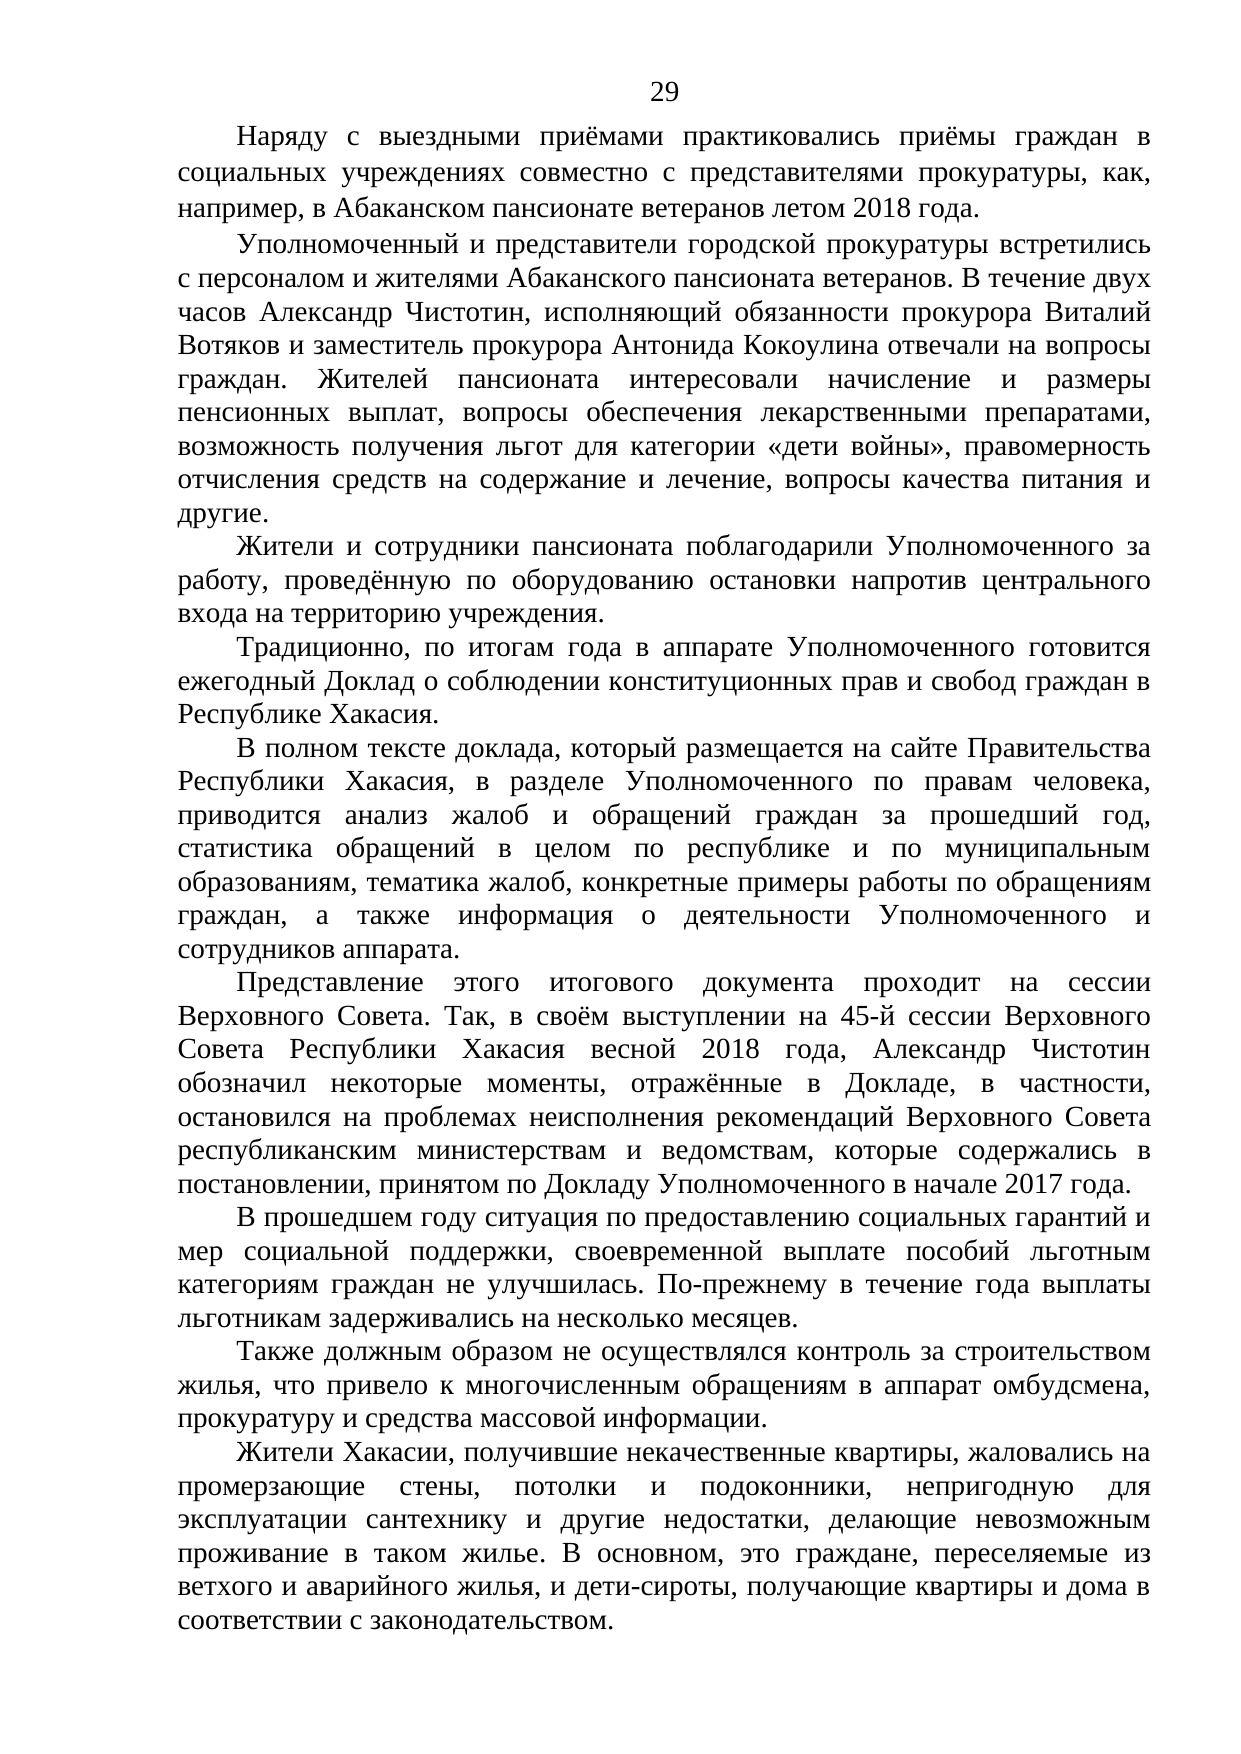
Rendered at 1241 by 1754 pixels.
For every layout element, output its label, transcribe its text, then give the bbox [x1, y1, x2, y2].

text Традиционно, по итогам года в аппарате Уполномоченного готовится ежегодный Доклад о соблюдении конституционных прав и свобод граждан в Республике Хакасия. [177, 629, 1152, 730]
text Уполномоченный и представители городской прокуратуры встретились с персоналом и жителями Абаканского пансионата ветеранов. В течение двух часов Александр Чистотин, исполняющий обязанности прокурора Виталий Вотяков и заместитель прокурора Антонида Кокоулина отвечали на вопросы граждан. Жителей пансионата интересовали начисление и размеры пенсионных выплат, вопросы обеспечения лекарственными препаратами, возможность получения льгот для категории «дети войны», правомерность отчисления средств на содержание и лечение, вопросы качества питания и другие. [177, 227, 1152, 528]
text В полном тексте доклада, который размещается на сайте Правительства Республики Хакасия, в разделе Уполномоченного по правам человека, приводится анализ жалоб и обращений граждан за прошедший год, статистика обращений в целом по республике и по муниципальным образованиям, тематика жалоб, конкретные примеры работы по обращениям граждан, а также информация о деятельности Уполномоченного и сотрудников аппарата. [177, 730, 1152, 964]
text Жители и сотрудники пансионата поблагодарили Уполномоченного за работу, проведённую по оборудованию остановки напротив центрального входа на территорию учреждения. [177, 528, 1152, 629]
text Наряду с выездными приёмами практиковались приёмы граждан в социальных учреждениях совместно с представителями прокуратуры, как, например, в Абаканском пансионате ветеранов летом 2018 года. [177, 118, 1152, 224]
text Жители Хакасии, получившие некачественные квартиры, жаловались на промерзающие стены, потолки и подоконники, непригодную для эксплуатации сантехнику и другие недостатки, делающие невозможным проживание в таком жилье. В основном, это граждане, переселяемые из ветхого и аварийного жилья, и дети-сироты, получающие квартиры и дома в соответствии с законодательством. [177, 1434, 1152, 1635]
text Также должным образом не осуществлялся контроль за строительством жилья, что привело к многочисленным обращениям в аппарат омбудсмена, прокуратуру и средства массовой информации. [177, 1333, 1152, 1434]
text В прошедшем году ситуация по предоставлению социальных гарантий и мер социальной поддержки, своевременной выплате пособий льготным категориям граждан не улучшилась. По-прежнему в течение года выплаты льготникам задерживались на несколько месяцев. [177, 1199, 1152, 1333]
text Представление этого итогового документа проходит на сессии Верховного Совета. Так, в своём выступлении на 45-й сессии Верховного Совета Республики Хакасия весной 2018 года, Александр Чистотин обозначил некоторые моменты, отражённые в Докладе, в частности, остановился на проблемах неисполнения рекомендаций Верховного Совета республиканским министерствам и ведомствам, которые содержались в постановлении, принятом по Докладу Уполномоченного в начале 2017 года. [177, 964, 1152, 1199]
